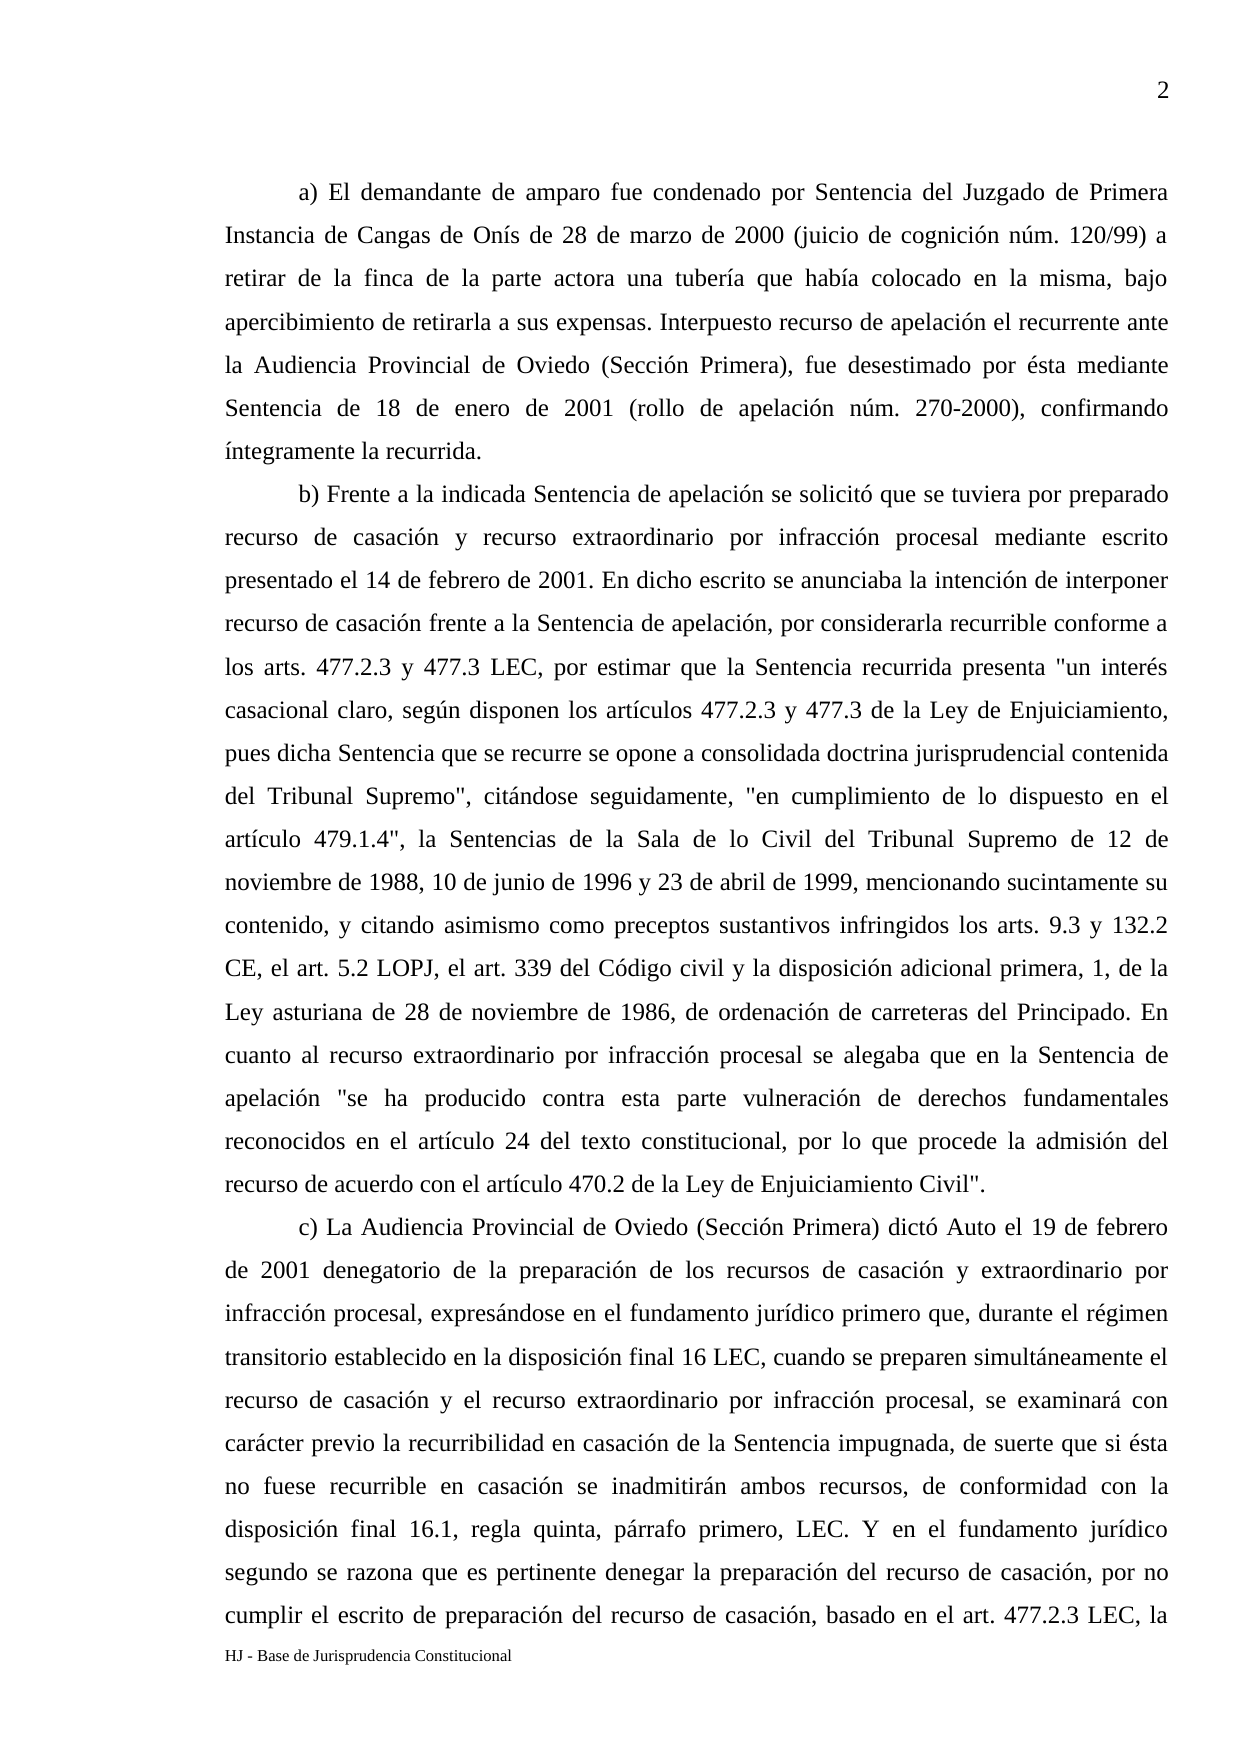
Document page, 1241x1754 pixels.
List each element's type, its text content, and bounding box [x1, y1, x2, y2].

text b) Frente a la indicada Sentencia de apelación se solicitó que se tuviera por preparado recurso de casación y recurso extraordinario por infracción procesal mediante escrito presentado el 14 de febrero de 2001. En dicho escrito se anunciaba la intención de interponer recurso de casación frente a la Sentencia de apelación, por considerarla recurrible conforme a los arts. 477.2.3 y 477.3 LEC, por estimar que la Sentencia recurrida presenta "un interés casacional claro, según disponen los artículos 477.2.3 y 477.3 de la Ley de Enjuiciamiento, pues dicha Sentencia que se recurre se opone a consolidada doctrina jurisprudencial contenida del Tribunal Supremo", citándose seguidamente, "en cumplimiento de lo dispuesto en el artículo 479.1.4", la Sentencias de la Sala de lo Civil del Tribunal Supremo de 12 de noviembre de 1988, 10 de junio de 1996 y 23 de abril de 1999, mencionando sucintamente su contenido, y citando asimismo como preceptos sustantivos infringidos los arts. 9.3 y 132.2 CE, el art. 5.2 LOPJ, el art. 339 del Código civil y la disposición adicional primera, 1, de la Ley asturiana de 28 de noviembre de 1986, de ordenación de carreteras del Principado. En cuanto al recurso extraordinario por infracción procesal se alegaba que en la Sentencia de apelación "se ha producido contra esta parte vulneración de derechos fundamentales reconocidos en el artículo 24 del texto constitucional, por lo que procede la admisión del recurso de acuerdo con el artículo 470.2 de la Ley de Enjuiciamiento Civil". [224, 479, 1169, 1198]
text a) El demandante de amparo fue condenado por Sentencia del Juzgado de Primera Instancia de Cangas de Onís de 28 de marzo de 2000 (juicio de cognición núm. 120/99) a retirar de la finca de la parte actora una tubería que había colocado en la misma, bajo apercibimiento de retirarla a sus expensas. Interpuesto recurso de apelación el recurrente ante la Audiencia Provincial de Oviedo (Sección Primera), fue desestimado por ésta mediante Sentencia de 18 de enero de 2001 (rollo de apelación núm. 270-2000), confirmando íntegramente la recurrida. [224, 177, 1169, 465]
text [224, 1212, 1169, 1629]
